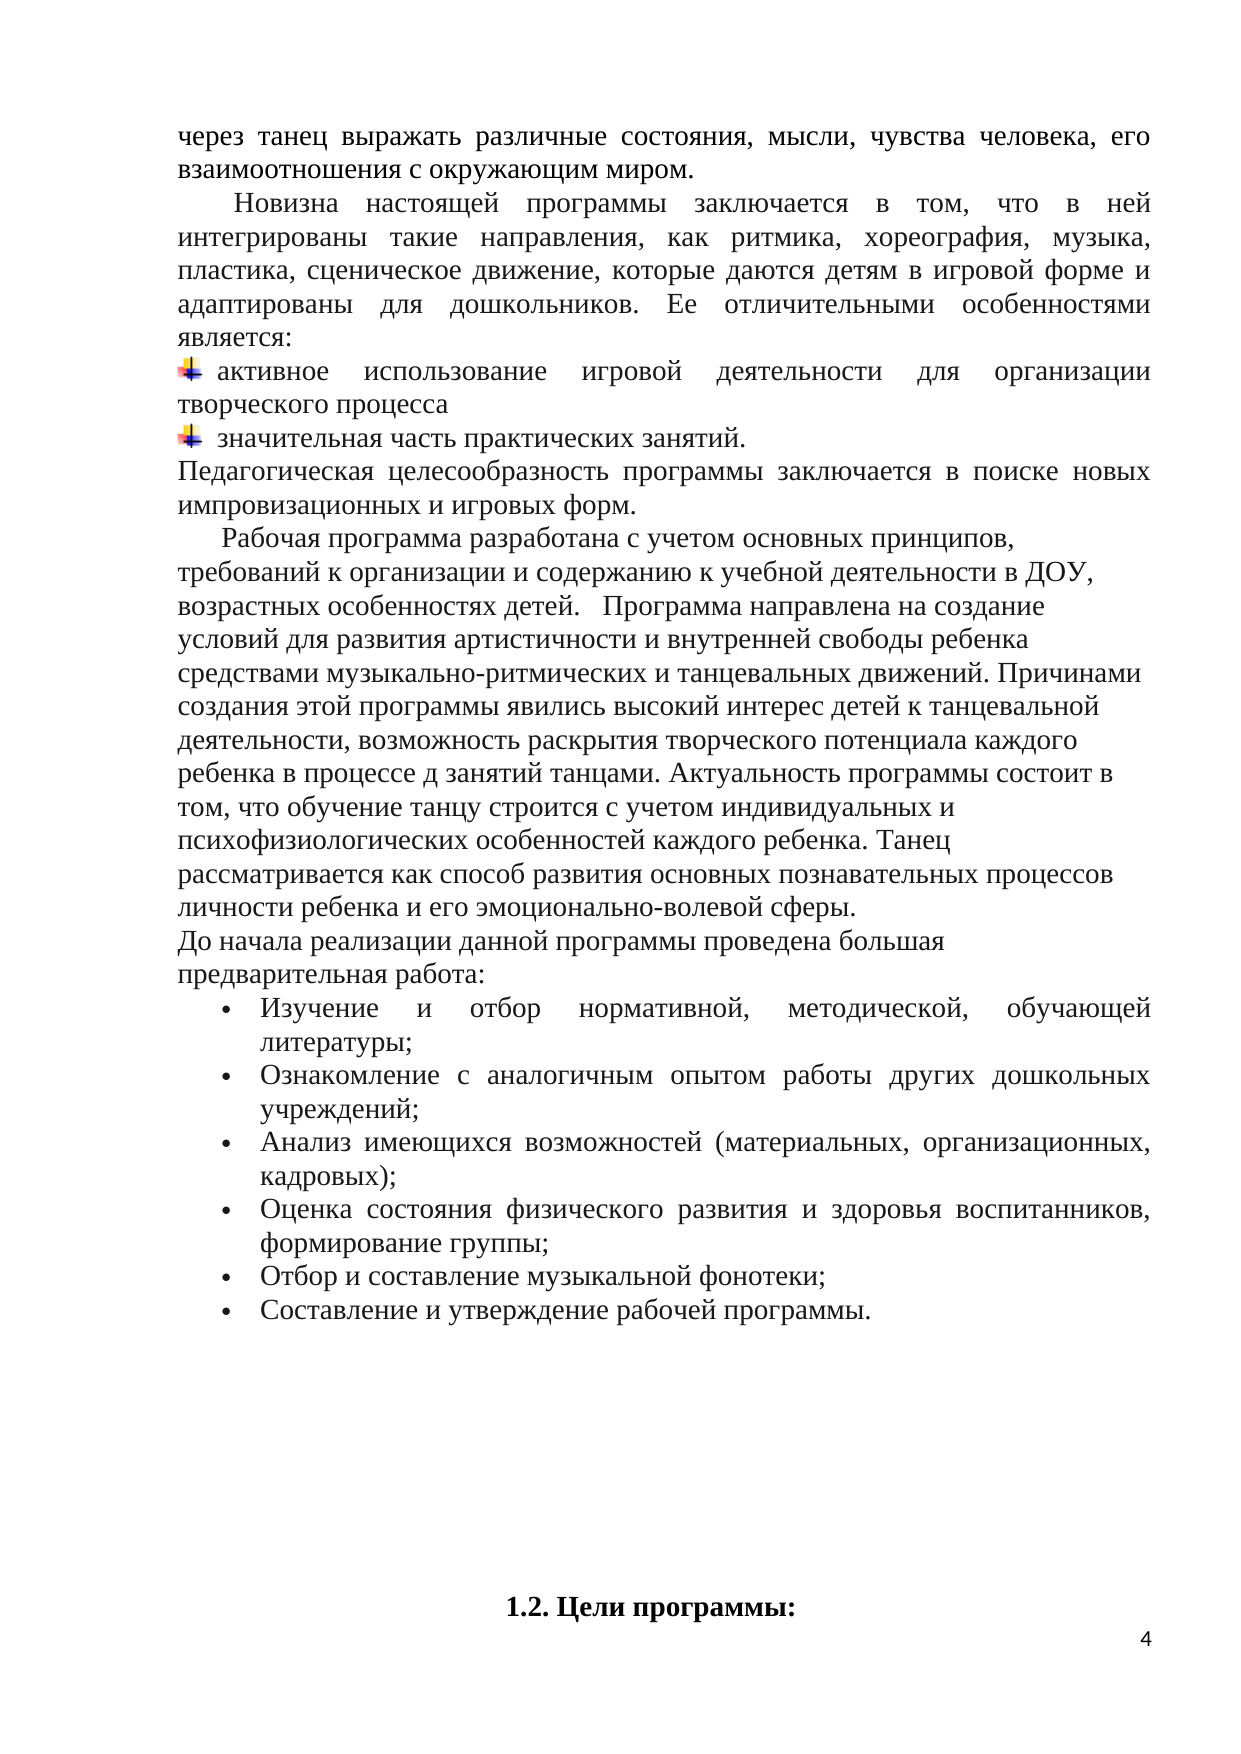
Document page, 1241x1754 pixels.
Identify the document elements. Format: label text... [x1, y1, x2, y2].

list Изучение и отбор нормативной, методической, обучающей литературы; [222, 990, 1152, 1057]
picture [177, 355, 203, 381]
picture [177, 422, 203, 448]
text активное использование игровой деятельности для организации творческого процесса [177, 353, 1152, 420]
list Оценка состояния физического развития и здоровья воспитанников, формирование группы; [222, 1191, 1152, 1258]
text Педагогическая целесообразность программы заключается в поиске новых импровизационных и игровых форм. [177, 453, 1152, 521]
text Новизна настоящей программы заключается в том, что в ней интегрированы такие направления, как ритмика, хореография, музыка, пластика, сценическое движение, которые даются детям в игровой форме и адаптированы для дошкольников. Ее отличительными особенностями является: [177, 185, 1152, 353]
text 1.2. Цели программы: [177, 1589, 1152, 1623]
list Составление и утверждение рабочей программы. [222, 1292, 1152, 1326]
text Рабочая программа разработана с учетом основных принципов, требований к организации и содержанию к учебной деятельности в ДОУ, возрастных особенностях детей. Программа направлена на создание условий для развития артистичности и внутренней свободы ребенка средствами музыкально-ритмических и танцевальных движений. Причинами создания этой программы явились высокий интерес детей к танцевальной деятельности, возможность раскрытия творческого потенциала каждого ребенка в процессе д занятий танцами. Актуальность программы состоит в том, что обучение танцу строится с учетом индивидуальных и психофизиологических особенностей каждого ребенка. Танец рассматривается как способ развития основных познавательных процессов личности ребенка и его эмоционально-волевой сферы. [177, 521, 1152, 923]
list Отбор и составление музыкальной фонотеки; [222, 1258, 1152, 1292]
list Ознакомление с аналогичным опытом работы других дошкольных учреждений; [222, 1057, 1152, 1124]
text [177, 118, 1152, 185]
text значительная часть практических занятий. [177, 420, 1152, 453]
text До начала реализации данной программы проведена большая предварительная работа: [177, 923, 1152, 990]
list Анализ имеющихся возможностей (материальных, организационных, кадровых); [222, 1124, 1152, 1191]
